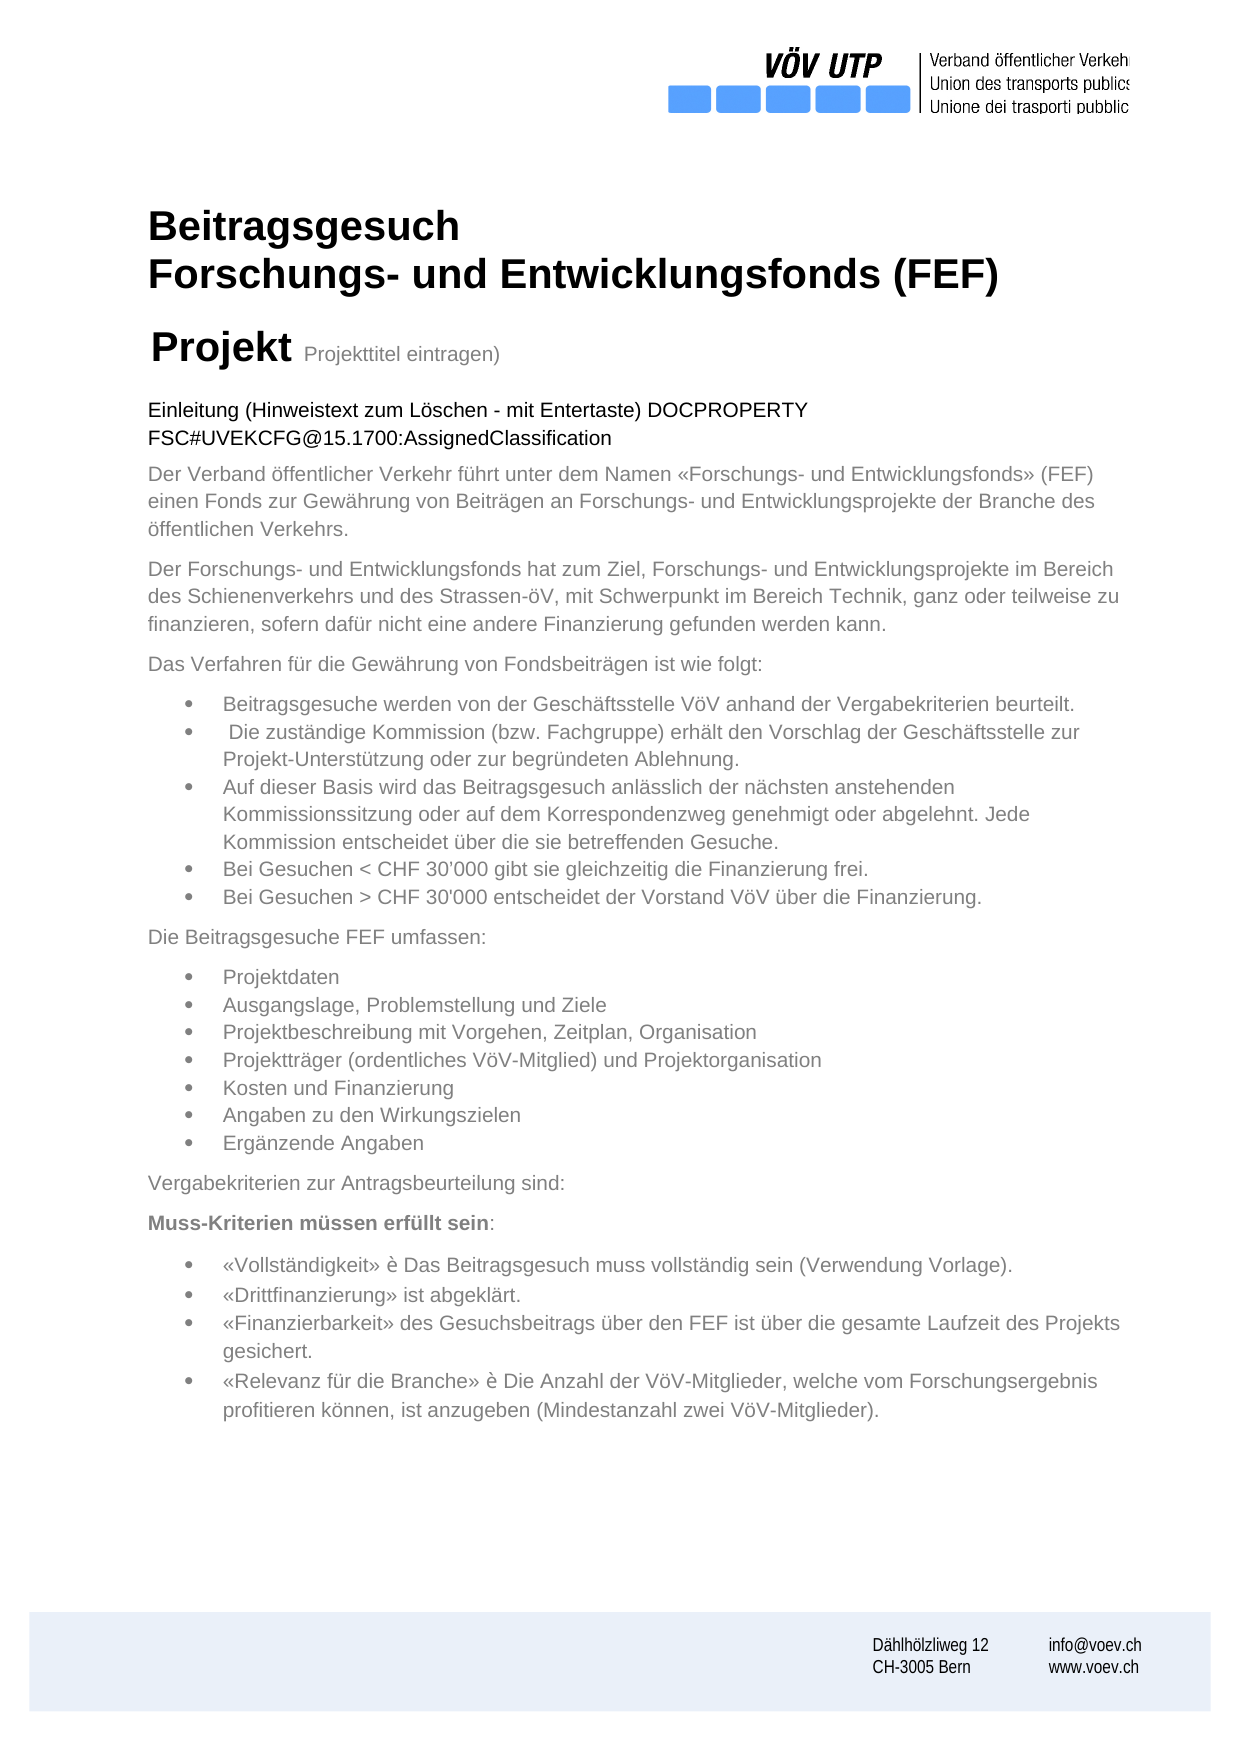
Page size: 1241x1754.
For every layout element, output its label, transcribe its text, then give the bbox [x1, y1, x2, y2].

text Projekt [151, 322, 1131, 370]
text Beitragsgesuch [148, 201, 1203, 249]
text Forschungs- und Entwicklungsfonds (FEF) [148, 249, 1203, 297]
picture [666, 47, 1130, 114]
